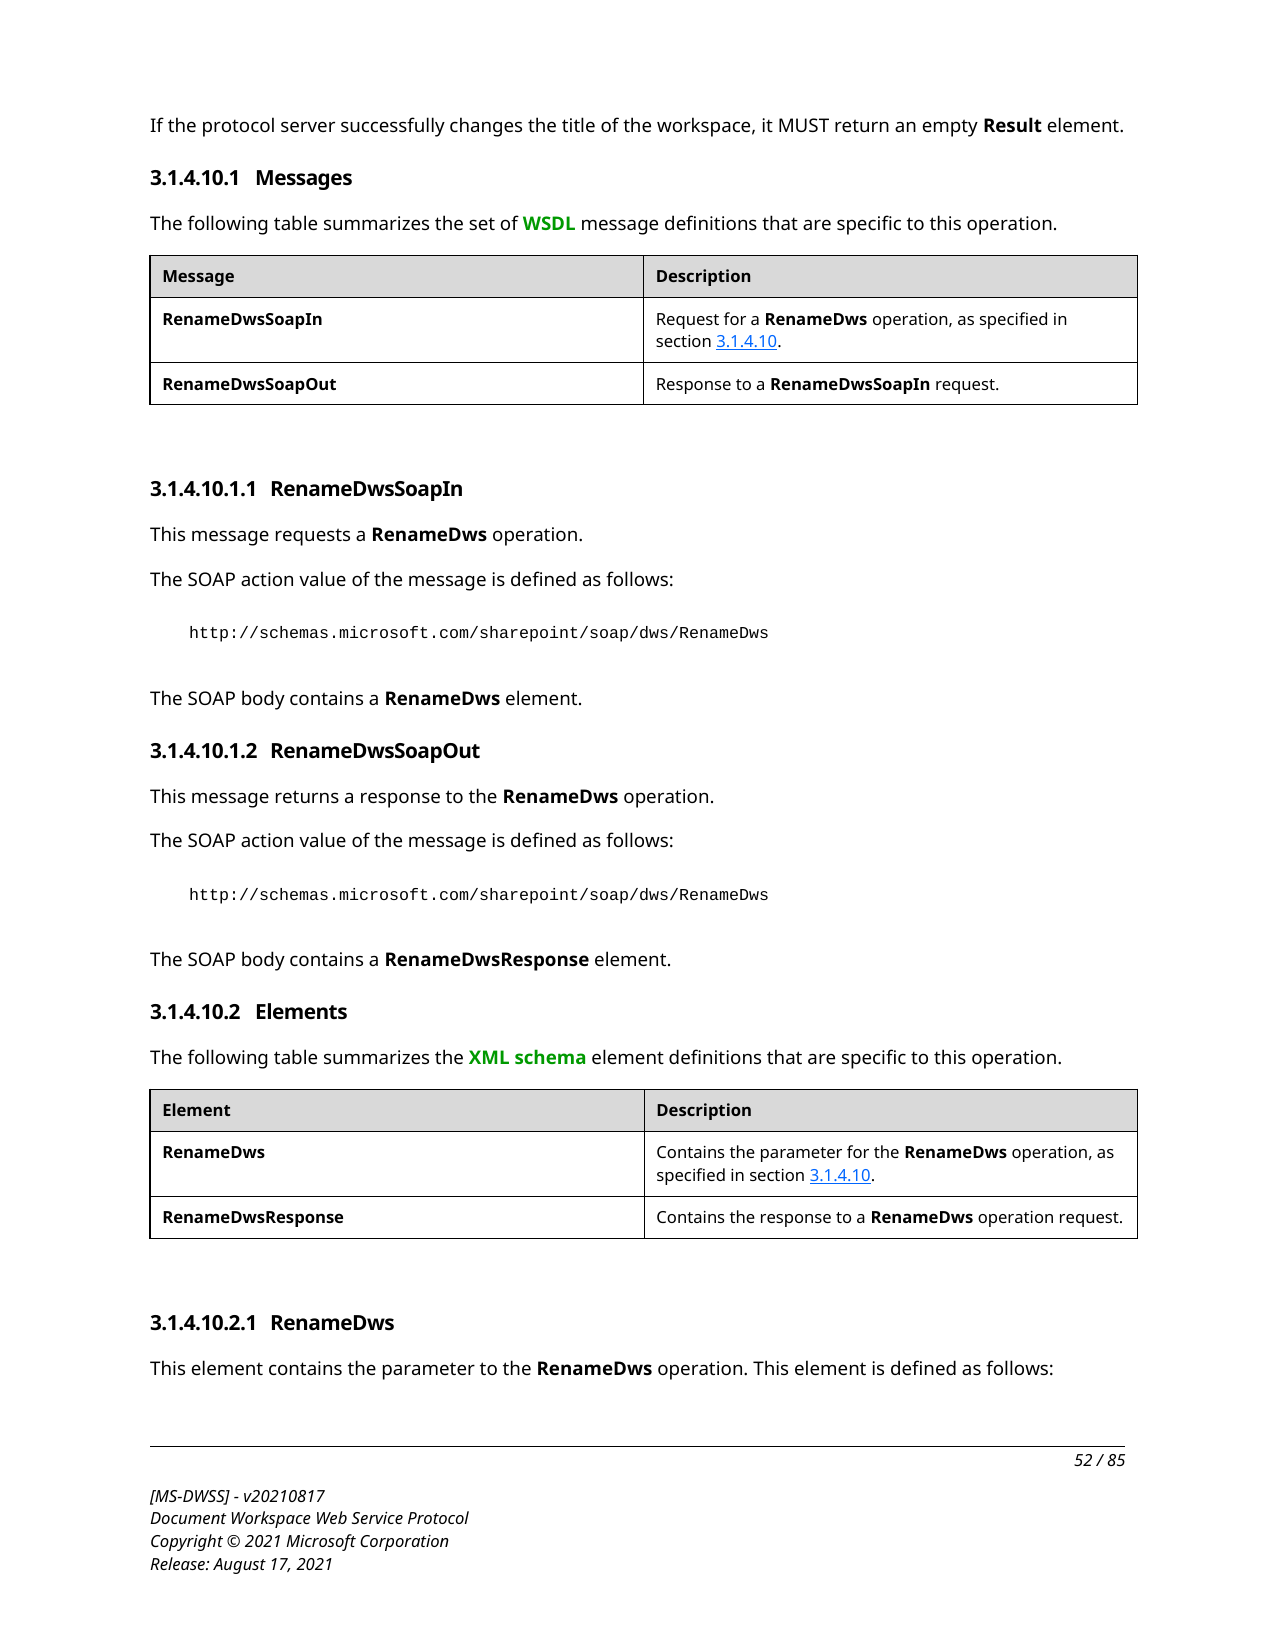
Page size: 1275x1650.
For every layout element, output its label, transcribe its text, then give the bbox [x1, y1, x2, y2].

subtitle RenameDwsSoapOut [150, 736, 1125, 764]
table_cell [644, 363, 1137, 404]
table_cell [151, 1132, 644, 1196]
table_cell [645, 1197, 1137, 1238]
subtitle Messages [150, 163, 1125, 191]
text If the protocol server successfully changes the title of the workspace, it MUST return an empty Result element. [150, 112, 1125, 138]
text The SOAP body contains a RenameDws element. [150, 685, 1125, 711]
text The SOAP action value of the message is defined as follows: [150, 827, 1125, 853]
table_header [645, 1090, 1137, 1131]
subtitle RenameDwsSoapIn [150, 474, 1125, 503]
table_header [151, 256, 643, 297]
subtitle Elements [150, 997, 1125, 1026]
text The following table summarizes the set of WSDL message definitions that are specific to this operation. [150, 210, 1125, 236]
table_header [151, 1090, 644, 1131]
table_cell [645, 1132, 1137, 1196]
text http://schemas.microsoft.com/sharepoint/soap/dws/RenameDws [175, 878, 1137, 915]
text The following table summarizes the XML schema element definitions that are specific to this operation. [150, 1044, 1125, 1070]
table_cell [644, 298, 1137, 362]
text The SOAP action value of the message is defined as follows: [150, 566, 1125, 591]
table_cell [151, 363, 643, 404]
text http://schemas.microsoft.com/sharepoint/soap/dws/RenameDws [175, 616, 1137, 654]
subtitle RenameDws [150, 1308, 1125, 1337]
text This element contains the parameter to the RenameDws operation. This element is defined as follows: [150, 1356, 1125, 1381]
text This message returns a response to the RenameDws operation. [150, 783, 1125, 808]
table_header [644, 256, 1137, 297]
text The SOAP body contains a RenameDwsResponse element. [150, 947, 1125, 972]
text This message requests a RenameDws operation. [150, 522, 1125, 547]
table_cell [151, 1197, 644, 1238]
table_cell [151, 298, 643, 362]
